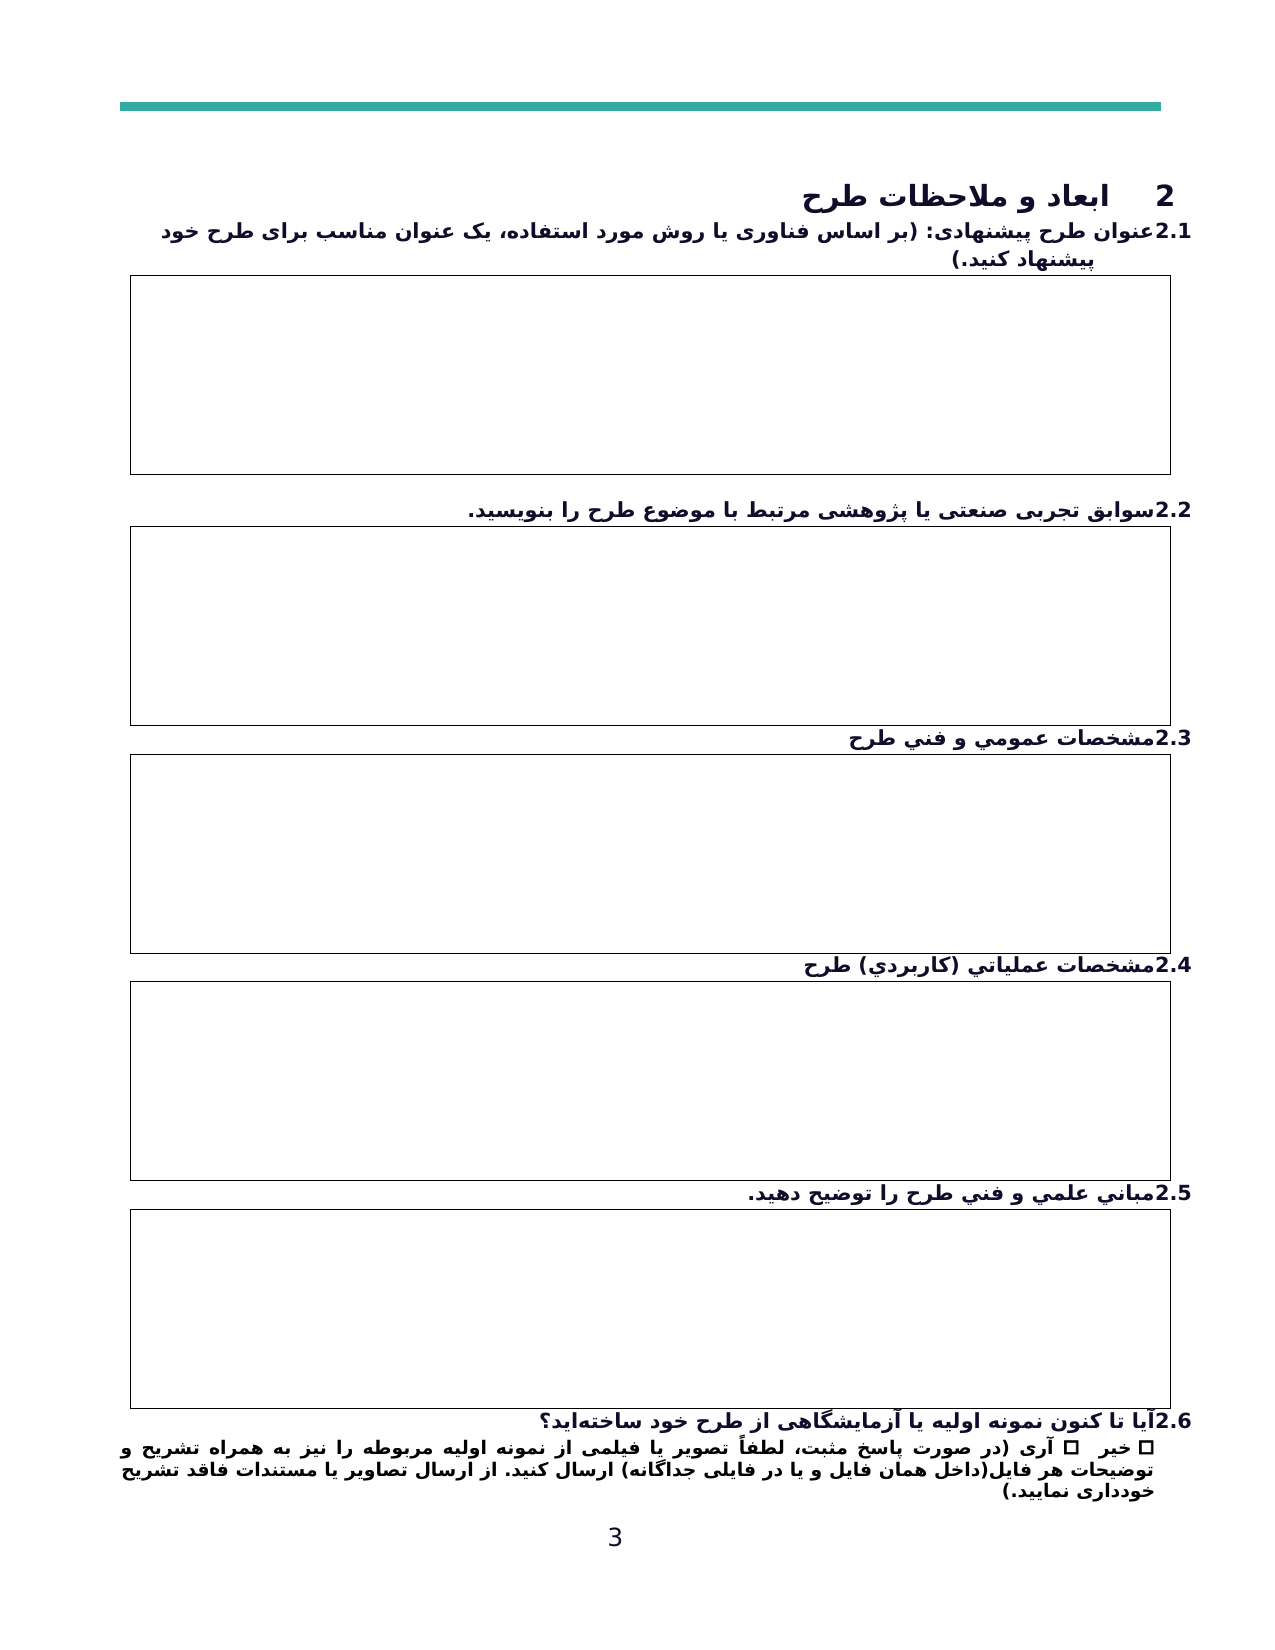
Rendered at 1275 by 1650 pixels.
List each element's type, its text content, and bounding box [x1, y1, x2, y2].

table_header [131, 527, 1170, 725]
subtitle مشخصات عملياتي (كاربردي) طرح [120, 953, 1155, 978]
table_header [131, 982, 1170, 1180]
subtitle مشخصات عمومي و فني طرح [120, 726, 1155, 750]
table_header [131, 276, 1170, 474]
subtitle ابعاد و ملاحظات طرح [120, 179, 1155, 213]
table_header [131, 755, 1170, 952]
subtitle مباني علمي و فني طرح را توضیح دهید. [120, 1181, 1155, 1205]
subtitle آیا تا کنون نمونه اولیه‌ یا آزمایشگاهی از طرح خود ساخته‌اید؟ [120, 1409, 1155, 1433]
subtitle سوابق تجربی صنعتی یا پژوهشی مرتبط با موضوع طرح ‌را بنویسید. [120, 498, 1155, 522]
text خیر آری (در صورت پاسخ مثبت، لطفاً تصویر یا فیلمی از نمونه اولیه مربوطه را نیز به همراه تشریح و توضیحات هر فایل(داخل همان فایل و یا در فایلی جداگانه) ارسال کنید. از ارسال تصاویر یا مستندات فاقد تشریح خودداری نمایید.) [120, 1437, 1155, 1502]
table_header [131, 1210, 1170, 1408]
subtitle عنوان طرح پیشنهادی: (بر اساس فناوری یا روش مورد استفاده، یک عنوان مناسب برای طرح خود پیشنهاد کنید.) [120, 219, 1155, 272]
